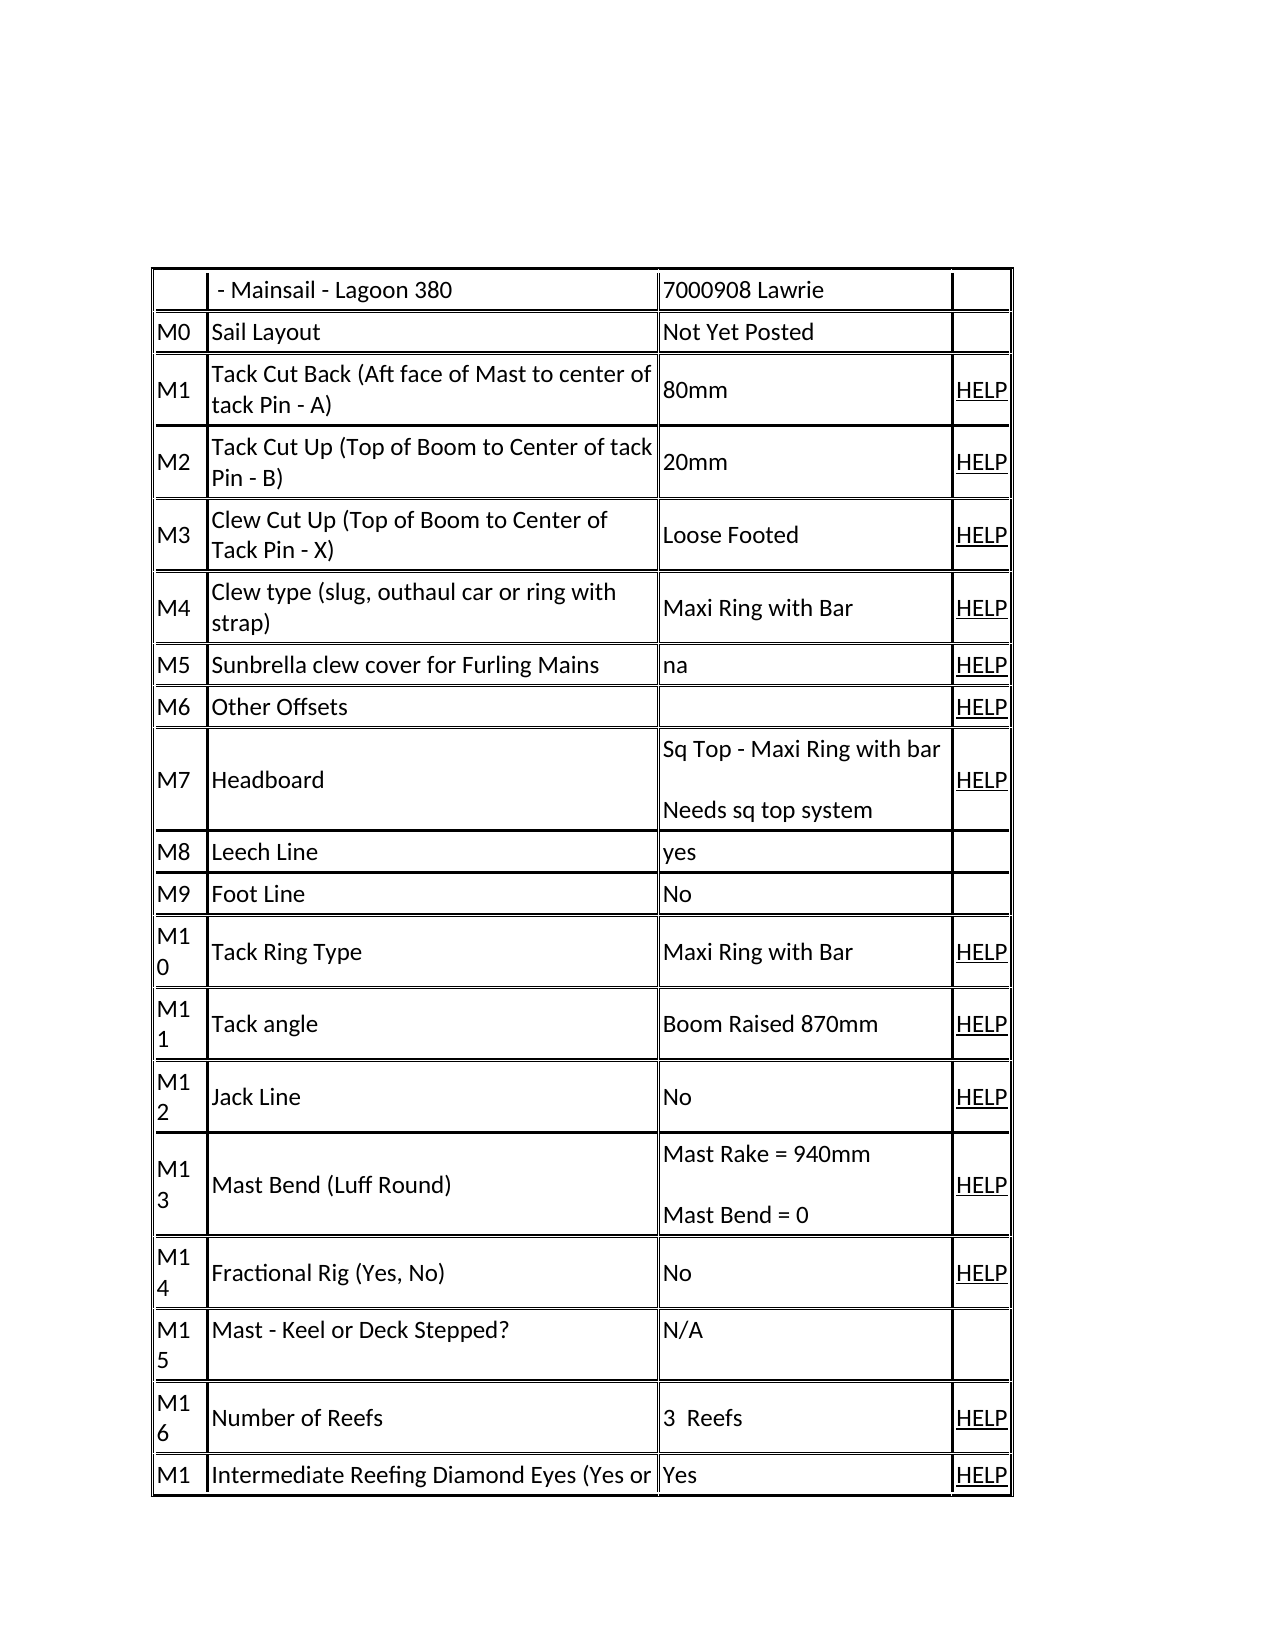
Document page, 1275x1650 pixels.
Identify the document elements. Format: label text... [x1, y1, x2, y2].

table_cell Sq Top - Maxi Ring with bar Needs sq top system [660, 729, 951, 829]
table_cell [952, 1307, 1012, 1379]
table_cell Tack Cut Up (Top of Boom to Center of tack Pin - B) [209, 427, 657, 496]
table_cell Tack Ring Type [209, 917, 657, 986]
table_cell No [660, 1062, 951, 1131]
table_cell [954, 309, 1011, 351]
table_cell HELP [952, 684, 1012, 726]
table_cell M3 [154, 496, 206, 569]
table_cell M14 [154, 1234, 206, 1307]
table_cell 80mm [660, 355, 951, 424]
table_cell Tack angle [209, 989, 657, 1058]
table_cell M0 [154, 309, 206, 351]
table_cell M16 [154, 1379, 206, 1452]
table_cell [954, 829, 1010, 871]
table_cell M7 [152, 726, 207, 829]
table_cell Not Yet Posted [660, 313, 951, 351]
table_cell No [660, 874, 951, 913]
table_cell M6 [152, 684, 207, 726]
table_cell HELP [952, 642, 1012, 684]
table_cell HELP [954, 1379, 1011, 1452]
table_cell M15 [152, 1307, 207, 1379]
table_header 7000908 Lawrie [659, 269, 952, 309]
table_cell HELP [952, 986, 1012, 1058]
table_header [952, 270, 1010, 309]
table_cell HELP [954, 1058, 1011, 1131]
table_cell Yes [659, 1455, 952, 1494]
table_cell [954, 871, 1010, 913]
table_cell Boom Raised 870mm [660, 989, 951, 1058]
table_cell 20mm [660, 427, 951, 496]
table_cell M5 [152, 642, 207, 684]
table_cell HELP [954, 569, 1011, 642]
table_cell M13 [154, 1131, 206, 1234]
table_cell Other Offsets [209, 687, 657, 726]
table_header [154, 270, 207, 309]
table_cell HELP [954, 1131, 1010, 1234]
table_cell No [660, 1238, 951, 1307]
table_cell Number of Reefs [209, 1383, 657, 1452]
table_cell Leech Line [209, 832, 657, 871]
table_cell M10 [154, 913, 206, 986]
table_cell HELP [954, 913, 1011, 986]
table_cell Jack Line [209, 1062, 657, 1131]
table_cell HELP [954, 496, 1011, 569]
table_cell M17 [152, 1452, 207, 1494]
table_cell Headboard [209, 729, 657, 829]
table_cell M12 [154, 1058, 206, 1131]
table_cell Mast - Keel or Deck Stepped? [209, 1310, 657, 1379]
table_cell na [660, 645, 951, 684]
table_cell 3 Reefs [660, 1383, 951, 1452]
table_cell HELP [954, 351, 1011, 424]
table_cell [207, 1455, 658, 1494]
table_header - Mainsail - Lagoon 380 [207, 270, 658, 309]
table_cell HELP [952, 726, 1012, 829]
table_cell Mast Rake = 940mm Mast Bend = 0 [660, 1134, 951, 1234]
table_cell yes [660, 832, 951, 871]
table_cell Maxi Ring with Bar [660, 917, 951, 986]
table_cell Sail Layout [209, 313, 657, 351]
table_cell Clew type (slug, outhaul car or ring with strap) [209, 573, 657, 642]
table_cell Clew Cut Up (Top of Boom to Center of Tack Pin - X) [209, 500, 657, 569]
table_cell Tack Cut Back (Aft face of Mast to center of tack Pin - A) [209, 355, 657, 424]
table_cell [660, 687, 951, 726]
table_cell Sunbrella clew cover for Furling Mains [209, 645, 657, 684]
table_cell HELP [954, 424, 1010, 496]
table_cell M8 [154, 829, 206, 871]
table_cell M2 [154, 424, 206, 496]
table_cell M4 [154, 569, 206, 642]
table_cell HELP [952, 1452, 1012, 1494]
table_cell M1 [154, 351, 206, 424]
table_cell M9 [154, 871, 206, 913]
table_cell HELP [954, 1234, 1011, 1307]
table_cell Foot Line [209, 874, 657, 913]
table_cell N/A [660, 1310, 951, 1379]
table_cell Maxi Ring with Bar [660, 573, 951, 642]
table_cell Loose Footed [660, 500, 951, 569]
table_cell M11 [152, 986, 207, 1058]
table_cell Fractional Rig (Yes, No) [209, 1238, 657, 1307]
table_cell Mast Bend (Luff Round) [209, 1134, 657, 1234]
